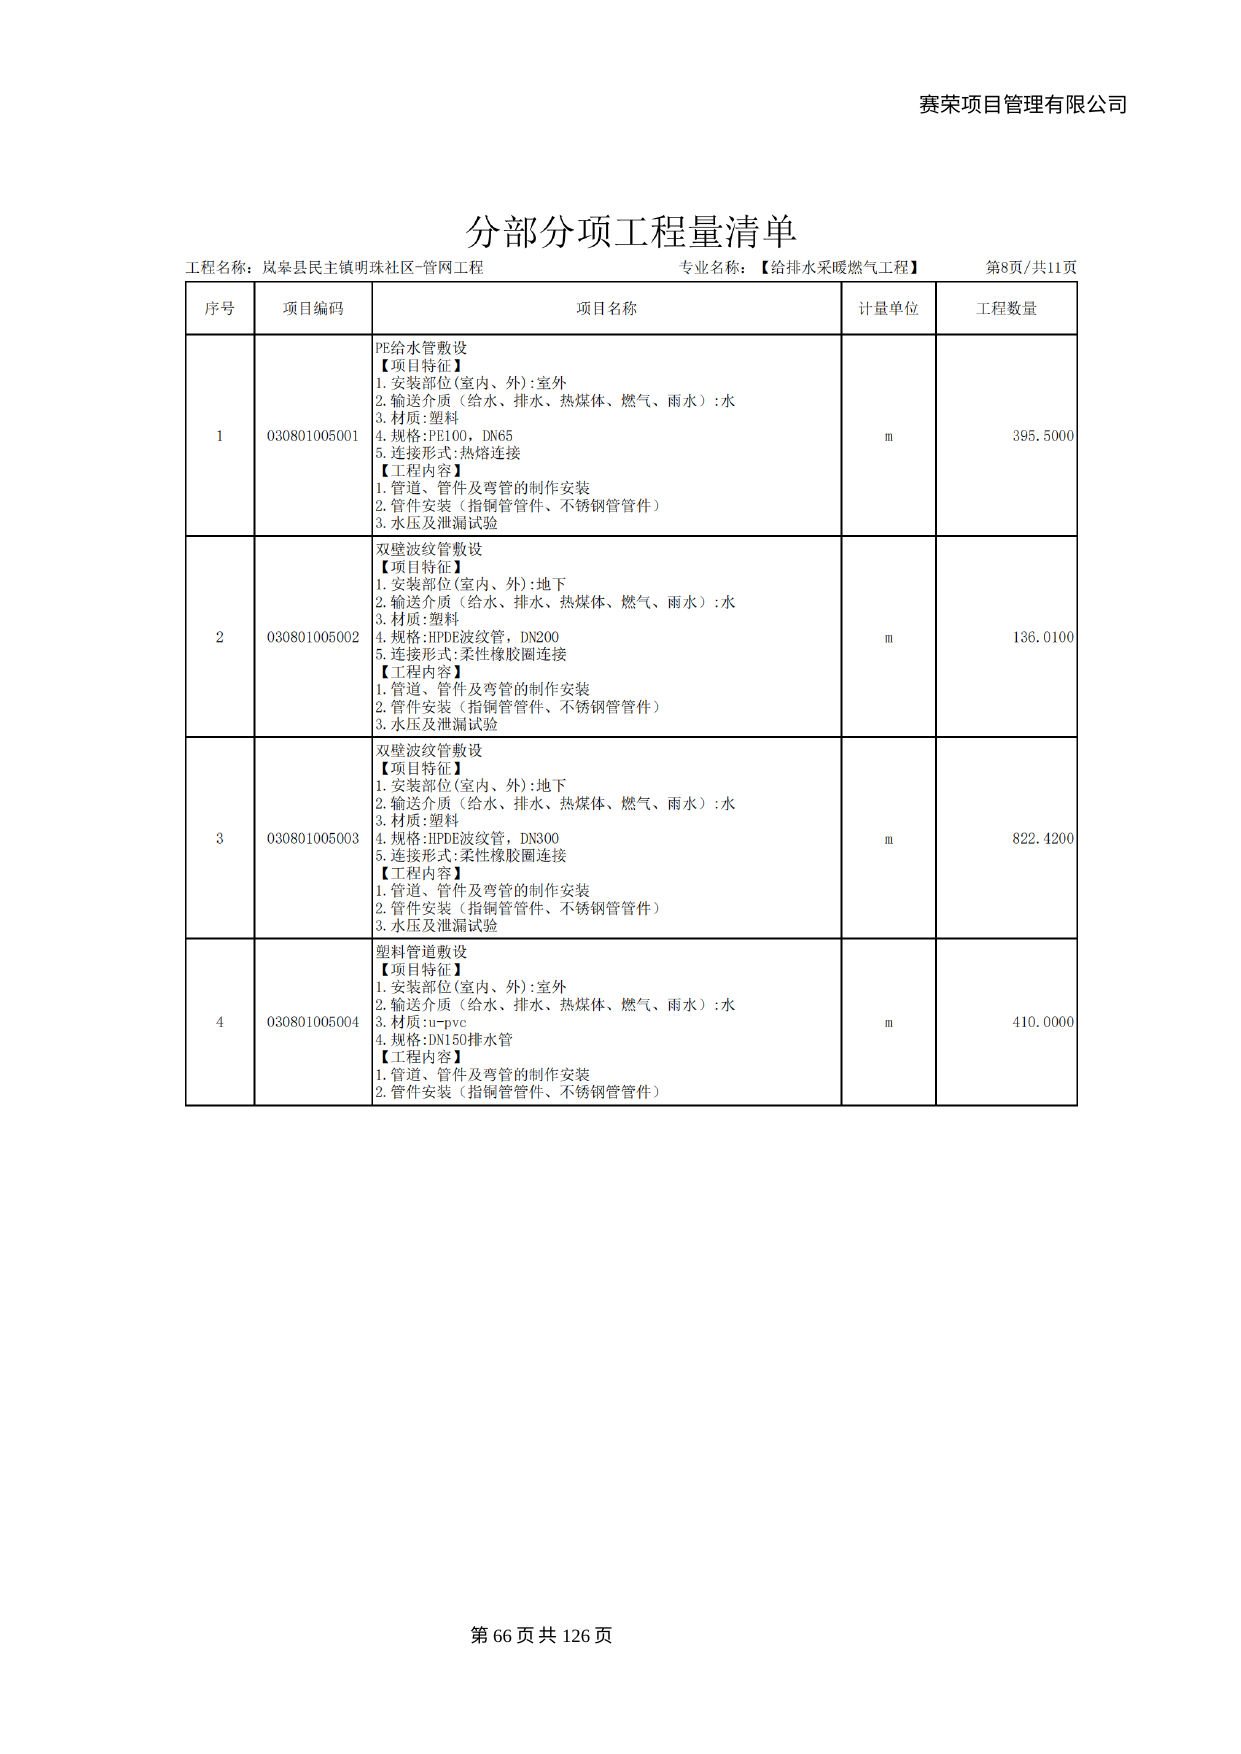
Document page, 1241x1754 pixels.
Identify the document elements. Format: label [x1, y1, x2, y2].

picture [112, 162, 1127, 1592]
